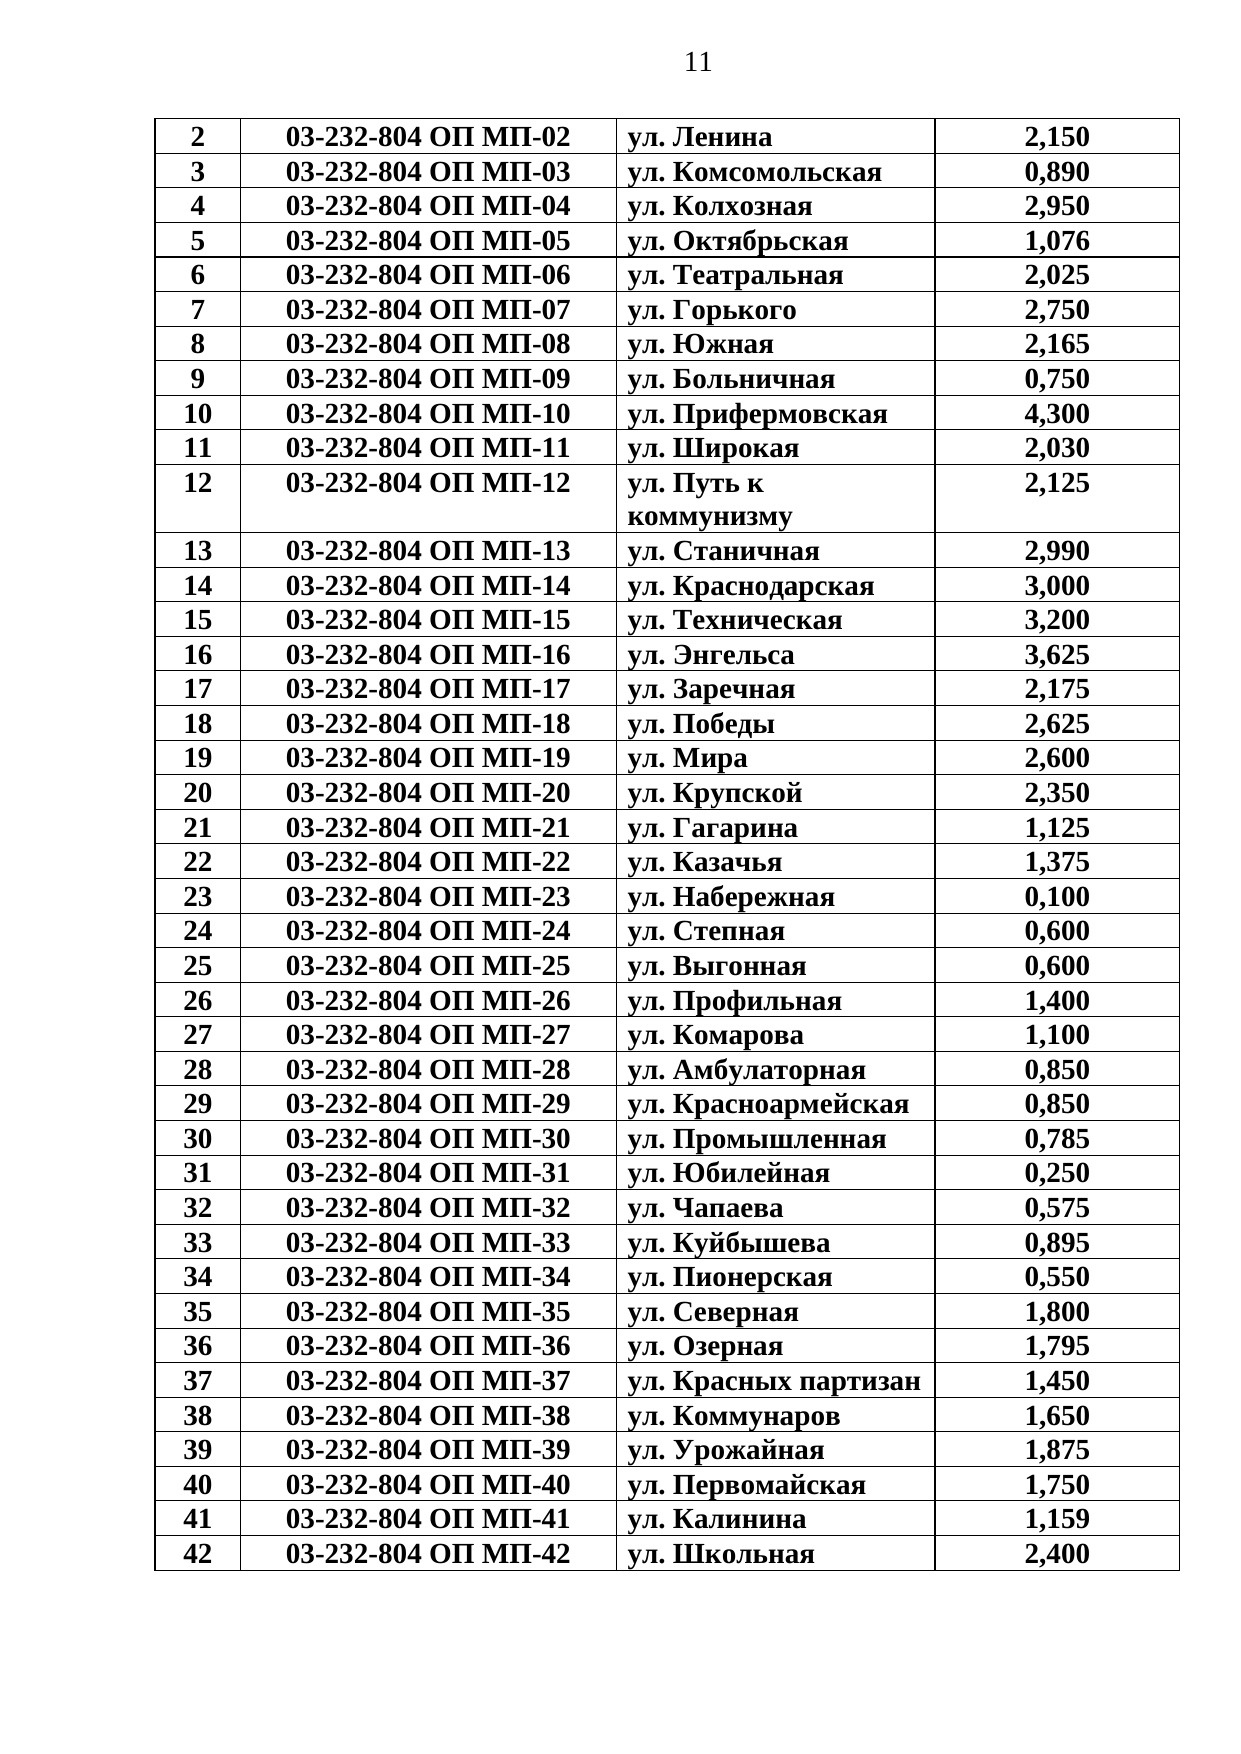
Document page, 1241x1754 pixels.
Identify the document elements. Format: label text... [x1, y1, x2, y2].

table_cell ул. Ленина [617, 119, 934, 153]
table_cell ул. Краснодарская [617, 568, 934, 601]
table_cell 03-232-804 ОП МП-39 [241, 1432, 616, 1466]
table_cell ул. Пионерская [617, 1259, 934, 1293]
table_cell 03-232-804 ОП МП-37 [241, 1363, 616, 1397]
table_cell ул. Заречная [617, 671, 934, 705]
table_cell 32 [156, 1190, 240, 1224]
table_cell 33 [156, 1225, 240, 1258]
table_cell 30 [156, 1121, 240, 1154]
table_cell 31 [156, 1156, 240, 1189]
table_cell 03-232-804 ОП МП-36 [241, 1329, 616, 1362]
table_cell ул. Комсомольская [617, 154, 934, 187]
table_cell 26 [156, 983, 240, 1016]
table_cell 2,165 [936, 327, 1179, 360]
table_cell ул. Набережная [617, 879, 934, 912]
table_cell 1,450 [936, 1363, 1179, 1397]
table_cell ул. Степная [617, 914, 934, 947]
table_cell ул. Коммунаров [617, 1398, 934, 1431]
table_cell 03-232-804 ОП МП-25 [241, 948, 616, 982]
table_cell 1,125 [936, 810, 1179, 843]
table_cell 03-232-804 ОП МП-23 [241, 879, 616, 912]
table_cell 1,400 [936, 983, 1179, 1016]
table_cell ул. Крупской [617, 775, 934, 809]
table_cell 03-232-804 ОП МП-02 [241, 119, 616, 153]
table_cell ул. Красноармейская [617, 1086, 934, 1120]
table_cell ул. Куйбышева [617, 1225, 934, 1258]
table_cell ул. Мира [617, 741, 934, 774]
table_cell 0,250 [936, 1156, 1179, 1189]
table_cell 2,125 [936, 465, 1179, 532]
table_cell 03-232-804 ОП МП-30 [241, 1121, 616, 1154]
table_cell 29 [156, 1086, 240, 1120]
table_cell 0,890 [936, 154, 1179, 187]
table_cell 0,100 [936, 879, 1179, 912]
table_cell 03-232-804 ОП МП-33 [241, 1225, 616, 1258]
table_cell 3,625 [936, 637, 1179, 670]
table_cell ул. Первомайская [617, 1467, 934, 1500]
table_cell 3,000 [936, 568, 1179, 601]
table_cell ул. Широкая [617, 430, 934, 464]
table_cell 03-232-804 ОП МП-22 [241, 844, 616, 878]
table_cell 03-232-804 ОП МП-17 [241, 671, 616, 705]
table_cell 20 [156, 775, 240, 809]
table_cell 11 [156, 430, 240, 464]
table_cell 23 [156, 879, 240, 912]
table_cell 03-232-804 ОП МП-28 [241, 1052, 616, 1085]
table_cell 3,200 [936, 602, 1179, 636]
table_cell 03-232-804 ОП МП-35 [241, 1294, 616, 1327]
table_cell 03-232-804 ОП МП-34 [241, 1259, 616, 1293]
table_cell 1,650 [936, 1398, 1179, 1431]
table_cell 03-232-804 ОП МП-32 [241, 1190, 616, 1224]
table_cell 16 [156, 637, 240, 670]
table_cell 2,350 [936, 775, 1179, 809]
table_cell ул. Северная [617, 1294, 934, 1327]
table_cell 03-232-804 ОП МП-12 [241, 465, 616, 532]
table_cell 1,795 [936, 1329, 1179, 1362]
table_cell ул. Калинина [617, 1501, 934, 1535]
table_cell 0,550 [936, 1259, 1179, 1293]
table_cell 10 [156, 396, 240, 429]
table_cell 03-232-804 ОП МП-24 [241, 914, 616, 947]
table_cell 19 [156, 741, 240, 774]
table_cell 41 [156, 1501, 240, 1535]
table_cell 35 [156, 1294, 240, 1327]
table_cell 0,750 [936, 361, 1179, 395]
table_cell 13 [156, 533, 240, 567]
table_cell 03-232-804 ОП МП-21 [241, 810, 616, 843]
table_cell 39 [156, 1432, 240, 1466]
table_cell 1,159 [936, 1501, 1179, 1535]
table_cell 1,076 [936, 223, 1179, 256]
table_cell 25 [156, 948, 240, 982]
table_cell 18 [156, 706, 240, 739]
table_cell 1,875 [936, 1432, 1179, 1466]
table_cell ул. Промышленная [617, 1121, 934, 1154]
table_cell 03-232-804 ОП МП-40 [241, 1467, 616, 1500]
table_cell 34 [156, 1259, 240, 1293]
table_cell 24 [156, 914, 240, 947]
table_cell 36 [156, 1329, 240, 1362]
table_cell 03-232-804 ОП МП-18 [241, 706, 616, 739]
table_cell 03-232-804 ОП МП-31 [241, 1156, 616, 1189]
table_cell 2,950 [936, 188, 1179, 222]
table_cell 21 [156, 810, 240, 843]
table_cell 03-232-804 ОП МП-14 [241, 568, 616, 601]
table_cell ул. Энгельса [617, 637, 934, 670]
table_cell 4,300 [936, 396, 1179, 429]
table_cell 03-232-804 ОП МП-29 [241, 1086, 616, 1120]
table_cell 03-232-804 ОП МП-13 [241, 533, 616, 567]
table_cell 03-232-804 ОП МП-19 [241, 741, 616, 774]
table_cell 03-232-804 ОП МП-15 [241, 602, 616, 636]
table_cell 03-232-804 ОП МП-20 [241, 775, 616, 809]
table_cell 2,625 [936, 706, 1179, 739]
table_cell 37 [156, 1363, 240, 1397]
table_cell 03-232-804 ОП МП-38 [241, 1398, 616, 1431]
table_cell 2,600 [936, 741, 1179, 774]
table_cell ул. Колхозная [617, 188, 934, 222]
table_cell 1,750 [936, 1467, 1179, 1500]
table_cell ул. Больничная [617, 361, 934, 395]
table_cell ул. Техническая [617, 602, 934, 636]
table_cell 42 [156, 1536, 240, 1569]
table_cell 0,575 [936, 1190, 1179, 1224]
table_cell ул. Путь к коммунизму [617, 465, 934, 532]
table_cell 12 [156, 465, 240, 532]
table_cell 38 [156, 1398, 240, 1431]
table_cell 28 [156, 1052, 240, 1085]
table_cell ул. Казачья [617, 844, 934, 878]
table_cell ул. Школьная [617, 1536, 934, 1569]
table_cell 03-232-804 ОП МП-08 [241, 327, 616, 360]
table_cell 03-232-804 ОП МП-04 [241, 188, 616, 222]
table_cell 27 [156, 1017, 240, 1051]
table_cell ул. Профильная [617, 983, 934, 1016]
table_cell 2,750 [936, 292, 1179, 326]
table_cell 0,850 [936, 1052, 1179, 1085]
table_cell 8 [156, 327, 240, 360]
table_cell 03-232-804 ОП МП-05 [241, 223, 616, 256]
table_cell 6 [156, 258, 240, 291]
table_cell ул. Амбулаторная [617, 1052, 934, 1085]
table_cell 0,600 [936, 914, 1179, 947]
table_cell ул. Юбилейная [617, 1156, 934, 1189]
table_cell 17 [156, 671, 240, 705]
table_cell 2,030 [936, 430, 1179, 464]
table_cell 5 [156, 223, 240, 256]
table_cell ул. Горького [617, 292, 934, 326]
table_cell 03-232-804 ОП МП-26 [241, 983, 616, 1016]
table_cell ул. Гагарина [617, 810, 934, 843]
table_cell 1,375 [936, 844, 1179, 878]
table_cell ул. Станичная [617, 533, 934, 567]
table_cell ул. Комарова [617, 1017, 934, 1051]
table_cell ул. Урожайная [617, 1432, 934, 1466]
table_cell 03-232-804 ОП МП-42 [241, 1536, 616, 1569]
table_cell ул. Октябрьская [617, 223, 934, 256]
table_cell 03-232-804 ОП МП-11 [241, 430, 616, 464]
table_cell 2,025 [936, 258, 1179, 291]
table_cell 03-232-804 ОП МП-41 [241, 1501, 616, 1535]
table_cell ул. Победы [617, 706, 934, 739]
table_cell 2,175 [936, 671, 1179, 705]
table_cell 14 [156, 568, 240, 601]
table_cell 2,990 [936, 533, 1179, 567]
table_cell 03-232-804 ОП МП-27 [241, 1017, 616, 1051]
table_cell 0,850 [936, 1086, 1179, 1120]
table_cell 03-232-804 ОП МП-03 [241, 154, 616, 187]
table_cell 7 [156, 292, 240, 326]
table_cell 40 [156, 1467, 240, 1500]
table_cell 2,400 [936, 1536, 1179, 1569]
table_cell 0,600 [936, 948, 1179, 982]
table_cell ул. Выгонная [617, 948, 934, 982]
table_cell 0,895 [936, 1225, 1179, 1258]
table_cell 2 [156, 119, 240, 153]
table_cell ул. Южная [617, 327, 934, 360]
table_cell ул. Прифермовская [617, 396, 934, 429]
table_cell 0,785 [936, 1121, 1179, 1154]
table_cell 03-232-804 ОП МП-16 [241, 637, 616, 670]
table_cell 4 [156, 188, 240, 222]
table_cell 3 [156, 154, 240, 187]
table_cell 1,800 [936, 1294, 1179, 1327]
table_cell 2,150 [936, 119, 1179, 153]
table_cell 03-232-804 ОП МП-09 [241, 361, 616, 395]
table_cell 1,100 [936, 1017, 1179, 1051]
table_cell ул. Озерная [617, 1329, 934, 1362]
table_cell 03-232-804 ОП МП-06 [241, 258, 616, 291]
table_cell ул. Красных партизан [617, 1363, 934, 1397]
table_cell 03-232-804 ОП МП-07 [241, 292, 616, 326]
table_cell 03-232-804 ОП МП-10 [241, 396, 616, 429]
table_cell 15 [156, 602, 240, 636]
table_cell ул. Театральная [617, 258, 934, 291]
table_cell 9 [156, 361, 240, 395]
table_cell 22 [156, 844, 240, 878]
table_cell ул. Чапаева [617, 1190, 934, 1224]
